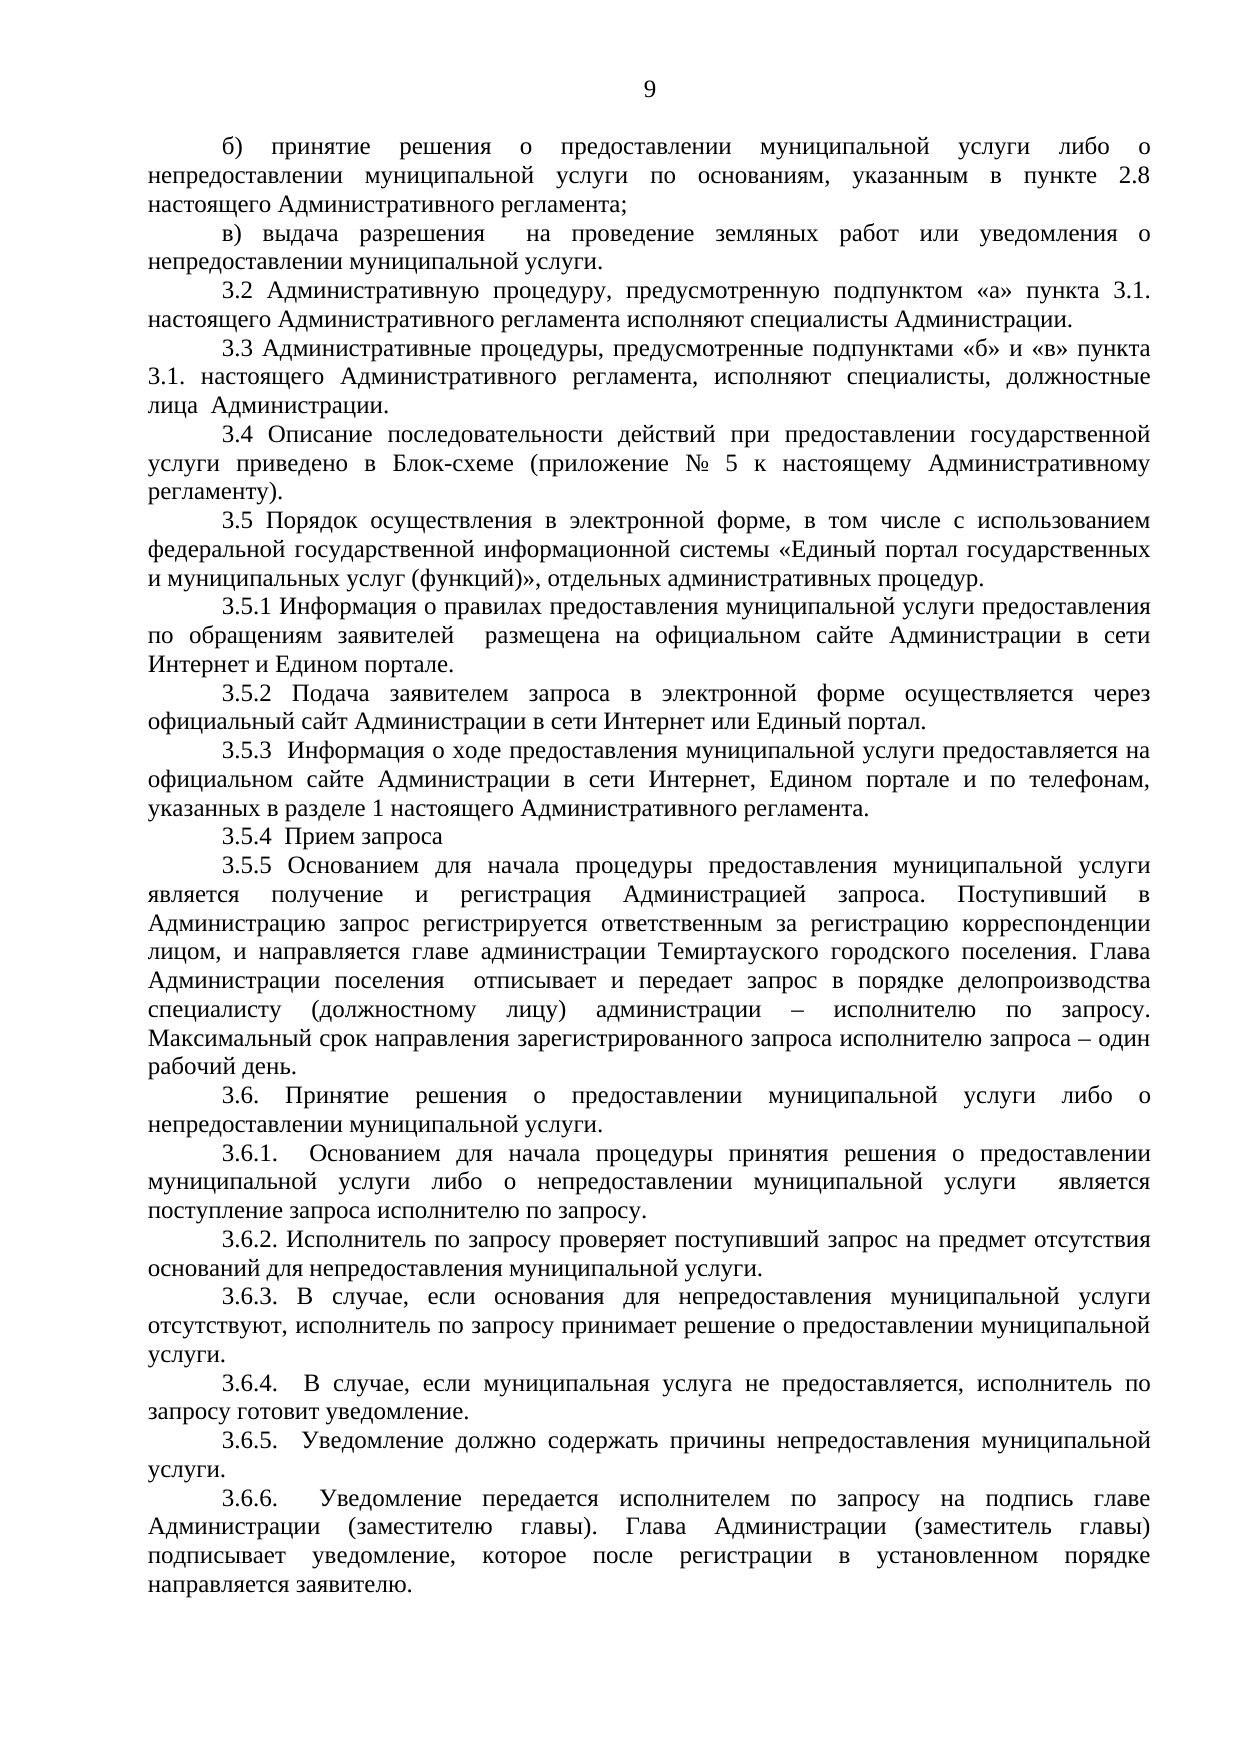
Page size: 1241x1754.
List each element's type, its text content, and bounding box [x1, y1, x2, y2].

text 3.6.1. Основанием для начала процедуры принятия решения о предоставлении муниципальной услуги либо о непредоставлении муниципальной услуги является поступление запроса исполнителю по запросу. [148, 1138, 1152, 1224]
text 3.6.5. Уведомление должно содержать причины непредоставления муниципальной услуги. [148, 1425, 1152, 1483]
text 3.5.2 Подача заявителем запроса в электронной форме осуществляется через официальный сайт Администрации в сети Интернет или Единый портал. [148, 678, 1152, 735]
text 3.3 Административные процедуры, предусмотренные подпунктами «б» и «в» пункта 3.1. настоящего Административного регламента, исполняют специалисты, должностные лица Администрации. [148, 333, 1152, 419]
text б) принятие решения о предоставлении муниципальной услуги либо о непредоставлении муниципальной услуги по основаниям, указанным в пункте 2.8 настоящего Административного регламента; [148, 131, 1152, 218]
text 3.6.2. Исполнитель по запросу проверяет поступивший запрос на предмет отсутствия оснований для непредоставления муниципальной услуги. [148, 1224, 1152, 1281]
text 3.6.3. В случае, если основания для непредоставления муниципальной услуги отсутствуют, исполнитель по запросу принимает решение о предоставлении муниципальной услуги. [148, 1281, 1152, 1368]
text 3.5 Порядок осуществления в электронной форме, в том числе с использованием федеральной государственной информационной системы «Единый портал государственных и муниципальных услуг (функций)», отдельных административных процедур. [148, 505, 1152, 591]
text в) выдача разрешения на проведение земляных работ или уведомления о непредоставлении муниципальной услуги. [148, 218, 1152, 275]
text 3.5.5 Основанием для начала процедуры предоставления муниципальной услуги является получение и регистрация Администрацией запроса. Поступивший в Администрацию запрос регистрируется ответственным за регистрацию корреспонденции лицом, и направляется главе администрации Темиртауского городского поселения. Глава Администрации поселения отписывает и передает запрос в порядке делопроизводства специалисту (должностному лицу) администрации – исполнителю по запросу. Максимальный срок направления зарегистрированного запроса исполнителю запроса – один рабочий день. [148, 850, 1152, 1080]
text 3.5.1 Информация о правилах предоставления муниципальной услуги предоставления по обращениям заявителей размещена на официальном сайте Администрации в сети Интернет и Едином портале. [148, 591, 1152, 678]
text 3.2 Административную процедуру, предусмотренную подпунктом «а» пункта 3.1. настоящего Административного регламента исполняют специалисты Администрации. [148, 275, 1152, 333]
text 3.6.4. В случае, если муниципальная услуга не предоставляется, исполнитель по запросу готовит уведомление. [148, 1368, 1152, 1425]
text 3.6. Принятие решения о предоставлении муниципальной услуги либо о непредоставлении муниципальной услуги. [148, 1080, 1152, 1138]
text 3.5.3 Информация о ходе предоставления муниципальной услуги предоставляется на официальном сайте Администрации в сети Интернет, Едином портале и по телефонам, указанных в разделе 1 настоящего Административного регламента. [148, 735, 1152, 821]
text 3.5.4 Прием запроса [148, 821, 1152, 850]
text 3.4 Описание последовательности действий при предоставлении государственной услуги приведено в Блок-схеме (приложение № 5 к настоящему Административному регламенту). [148, 419, 1152, 505]
text 3.6.6. Уведомление передается исполнителем по запросу на подпись главе Администрации (заместителю главы). Глава Администрации (заместитель главы) подписывает уведомление, которое после регистрации в установленном порядке направляется заявителю. [148, 1483, 1152, 1598]
